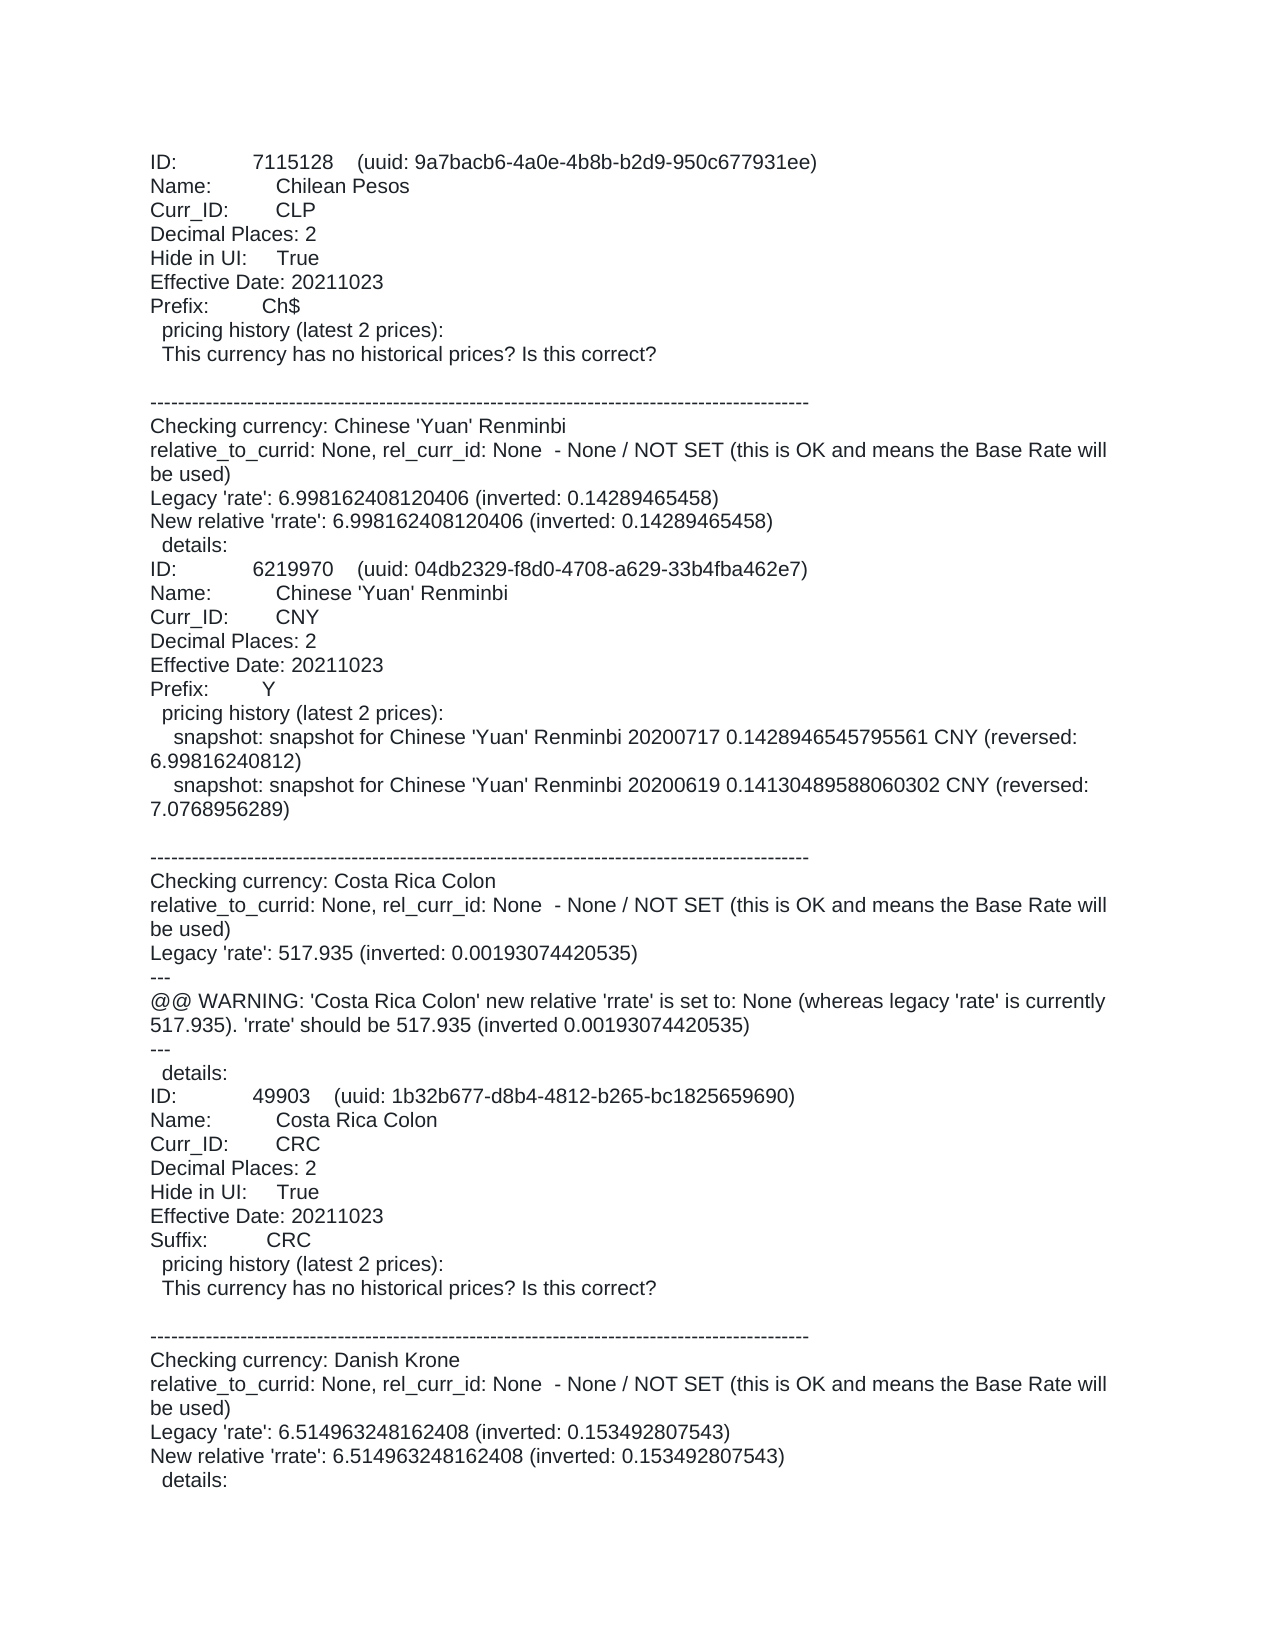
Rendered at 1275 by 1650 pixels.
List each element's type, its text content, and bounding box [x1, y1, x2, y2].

text Name: Chinese 'Yuan' Renminbi [150, 581, 1125, 605]
text Decimal Places: 2 [150, 1156, 1125, 1180]
text Hide in UI: True [150, 1180, 1125, 1204]
text snapshot: snapshot for Chinese 'Yuan' Renminbi 20200619 0.14130489588060302 CNY (reversed: 7.0768956289) [150, 773, 1125, 821]
text This currency has no historical prices? Is this correct? [150, 342, 1125, 366]
text details: [150, 1468, 1125, 1492]
text Curr_ID: CRC [150, 1132, 1125, 1156]
text Hide in UI: True [150, 246, 1125, 270]
text Decimal Places: 2 [150, 629, 1125, 653]
text Checking currency: Danish Krone [150, 1348, 1125, 1372]
text Suffix: CRC [150, 1228, 1125, 1252]
text New relative 'rrate': 6.998162408120406 (inverted: 0.14289465458) [150, 509, 1125, 533]
text details: [150, 1060, 1125, 1084]
text relative_to_currid: None, rel_curr_id: None - None / NOT SET (this is OK and means the Base Rate will be used) [150, 1372, 1125, 1420]
text Prefix: Ch$ [150, 294, 1125, 318]
text Checking currency: Chinese 'Yuan' Renminbi [150, 413, 1125, 437]
text pricing history (latest 2 prices): [150, 318, 1125, 342]
text ID: 6219970 (uuid: 04db2329-f8d0-4708-a629-33b4fba462e7) [150, 557, 1125, 581]
text Name: Costa Rica Colon [150, 1108, 1125, 1132]
text @@ WARNING: 'Costa Rica Colon' new relative 'rrate' is set to: None (whereas legacy 'rate' is currently 517.935). 'rrate' should be 517.935 (inverted 0.00193074420535) [150, 988, 1125, 1036]
text ID: 49903 (uuid: 1b32b677-d8b4-4812-b265-bc1825659690) [150, 1084, 1125, 1108]
text Effective Date: 20211023 [150, 1204, 1125, 1228]
text New relative 'rrate': 6.514963248162408 (inverted: 0.153492807543) [150, 1444, 1125, 1468]
text ----------------------------------------------------------------------------------------------- [150, 389, 1125, 413]
text ----------------------------------------------------------------------------------------------- [150, 845, 1125, 869]
text Prefix: Y [150, 677, 1125, 701]
text Legacy 'rate': 517.935 (inverted: 0.00193074420535) [150, 941, 1125, 964]
text Name: Chilean Pesos [150, 174, 1125, 198]
text relative_to_currid: None, rel_curr_id: None - None / NOT SET (this is OK and means the Base Rate will be used) [150, 893, 1125, 941]
text pricing history (latest 2 prices): [150, 701, 1125, 725]
text Effective Date: 20211023 [150, 270, 1125, 294]
text snapshot: snapshot for Chinese 'Yuan' Renminbi 20200717 0.1428946545795561 CNY (reversed: 6.99816240812) [150, 725, 1125, 773]
text ID: 7115128 (uuid: 9a7bacb6-4a0e-4b8b-b2d9-950c677931ee) [150, 150, 1125, 174]
text Decimal Places: 2 [150, 222, 1125, 246]
text details: [150, 533, 1125, 557]
text relative_to_currid: None, rel_curr_id: None - None / NOT SET (this is OK and means the Base Rate will be used) [150, 437, 1125, 485]
text Checking currency: Costa Rica Colon [150, 869, 1125, 893]
text --- [150, 964, 1125, 988]
text pricing history (latest 2 prices): [150, 1252, 1125, 1276]
text Effective Date: 20211023 [150, 653, 1125, 677]
text Curr_ID: CNY [150, 605, 1125, 629]
text --- [150, 1036, 1125, 1060]
text Curr_ID: CLP [150, 198, 1125, 222]
text Legacy 'rate': 6.514963248162408 (inverted: 0.153492807543) [150, 1420, 1125, 1444]
text This currency has no historical prices? Is this correct? [150, 1276, 1125, 1300]
text ----------------------------------------------------------------------------------------------- [150, 1324, 1125, 1348]
text Legacy 'rate': 6.998162408120406 (inverted: 0.14289465458) [150, 485, 1125, 509]
